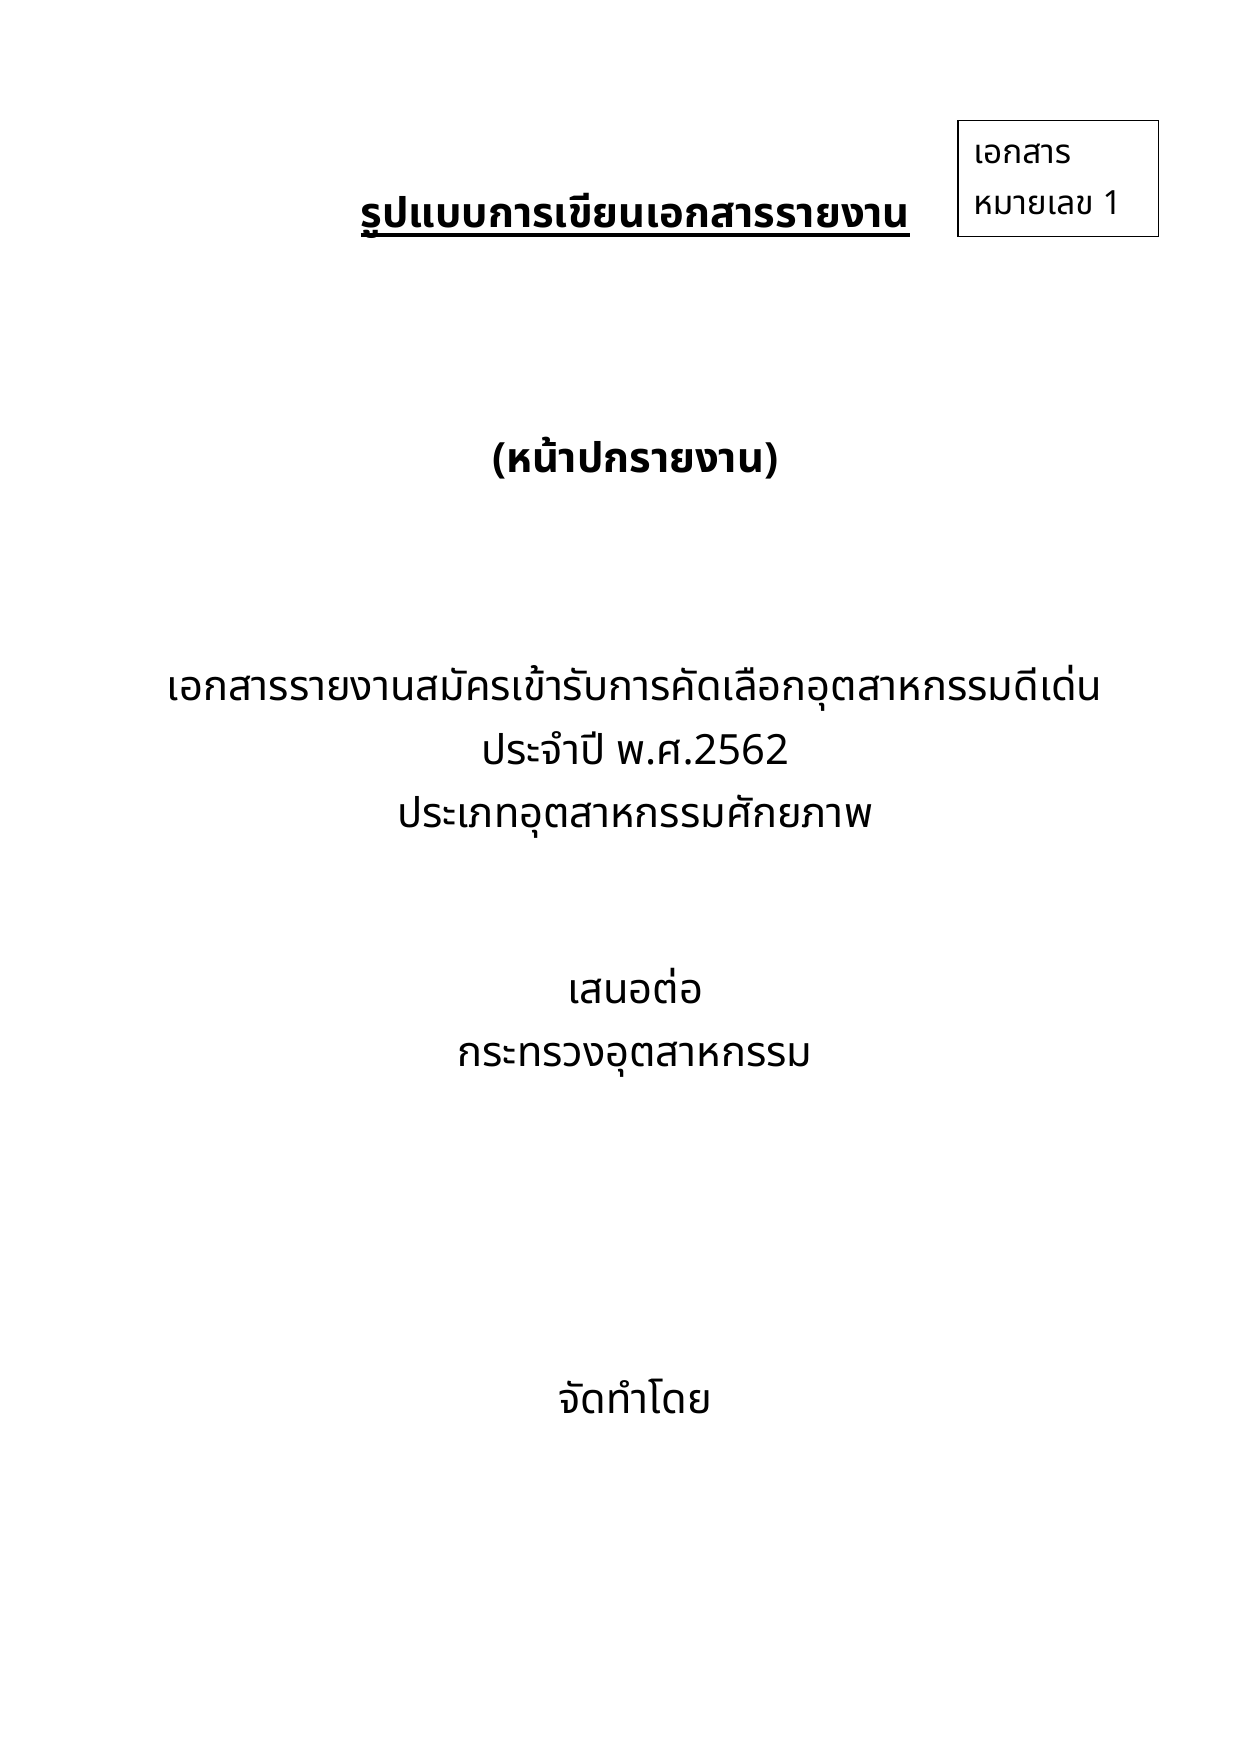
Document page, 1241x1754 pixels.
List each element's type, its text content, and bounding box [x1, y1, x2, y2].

text เอกสารรายงานสมัครเข้ารับการคัดเลือกอุตสาหกรรมดีเด่น ประจำปี พ.ศ.2562 [148, 657, 1122, 783]
text กระทรวงอุตสาหกรรม [148, 1022, 1122, 1085]
text (หน้าปกรายงาน) [148, 427, 1122, 491]
text จัดทำโดย [148, 1369, 1122, 1432]
text ประเภทอุตสาหกรรมศักยภาพ [148, 783, 1122, 846]
text เสนอต่อ [148, 959, 1122, 1022]
text รูปแบบการเขียนเอกสารรายงาน [148, 183, 1122, 246]
